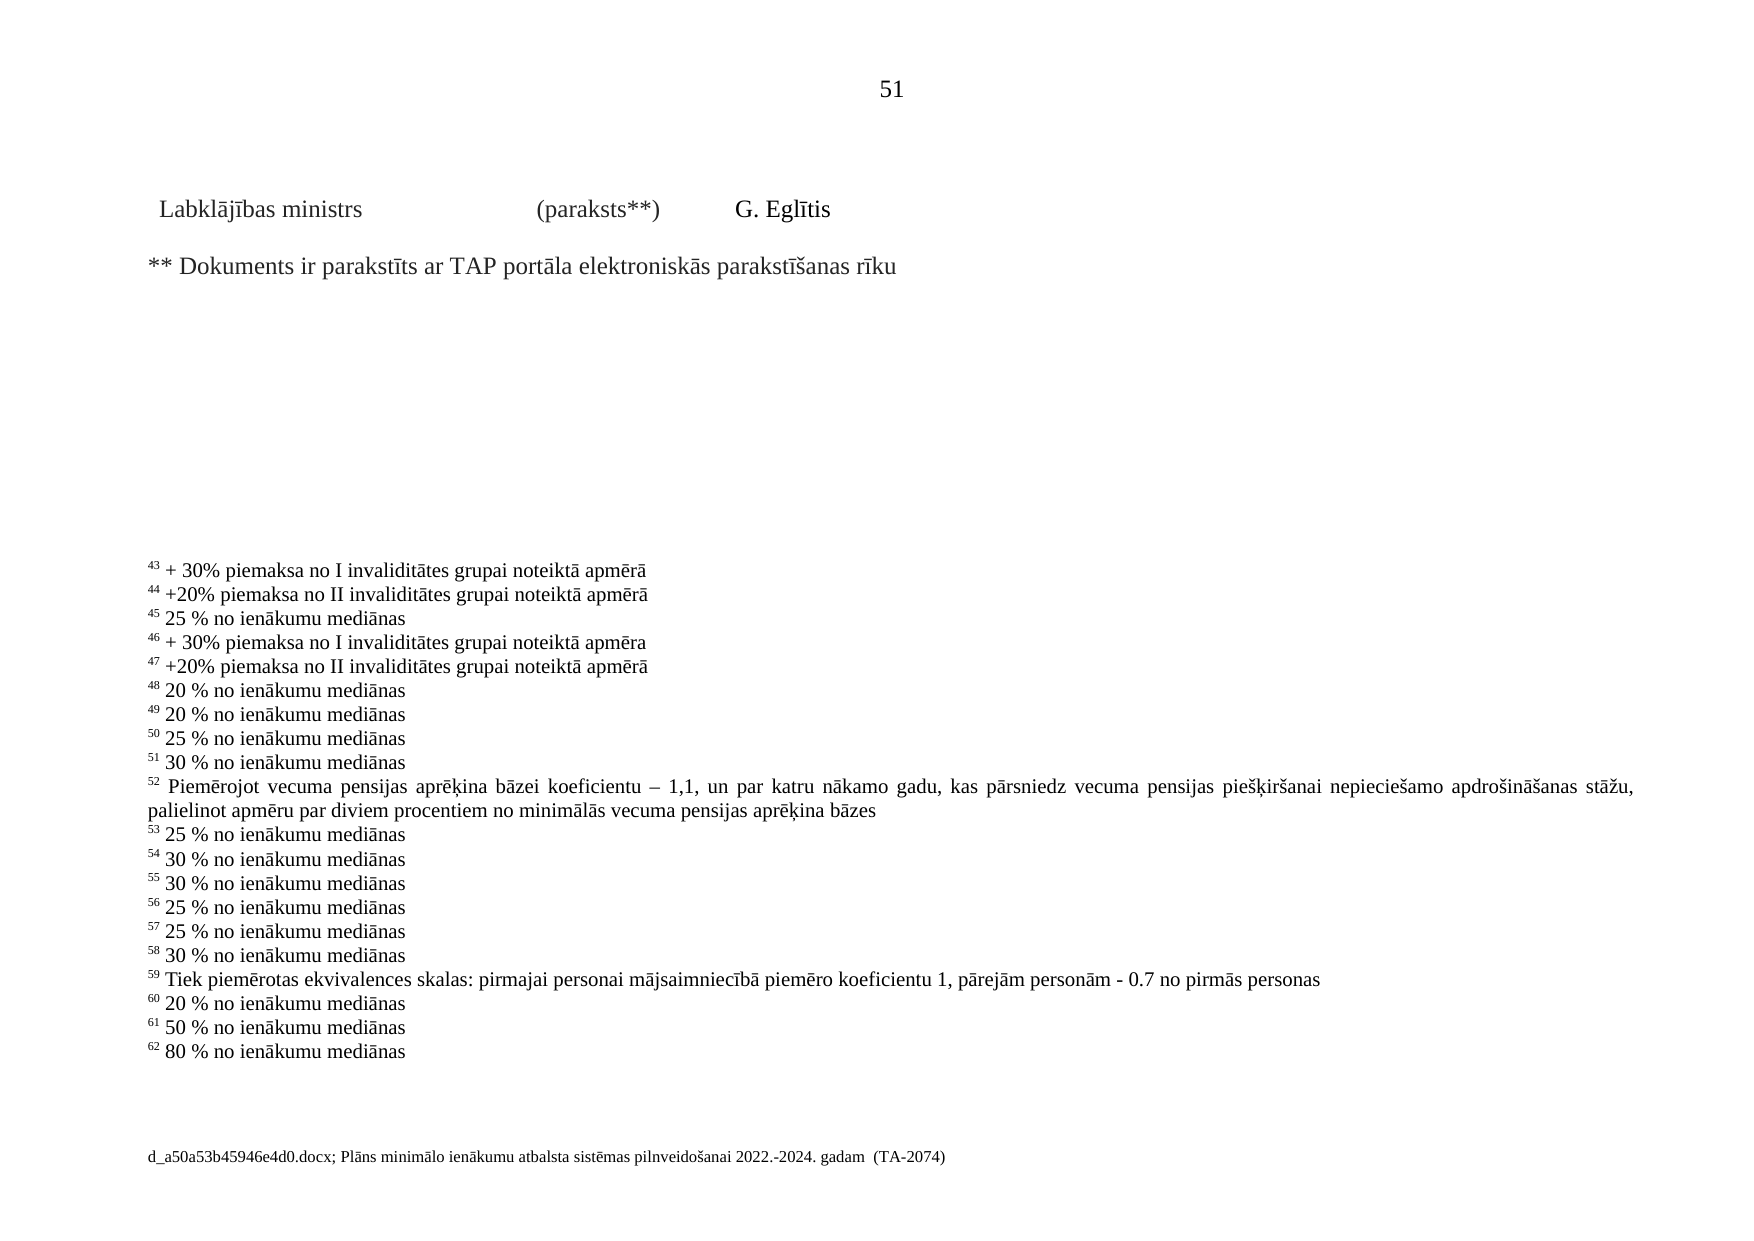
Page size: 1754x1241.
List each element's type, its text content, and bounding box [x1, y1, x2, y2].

table_header Labklājības ministrs [148, 194, 472, 222]
table_header (paraksts**) [473, 194, 724, 222]
text ** Dokuments ir parakstīts ar TAP portāla elektroniskās parakstīšanas rīku [148, 251, 1636, 280]
table_header G. Eglītis [724, 194, 1096, 222]
